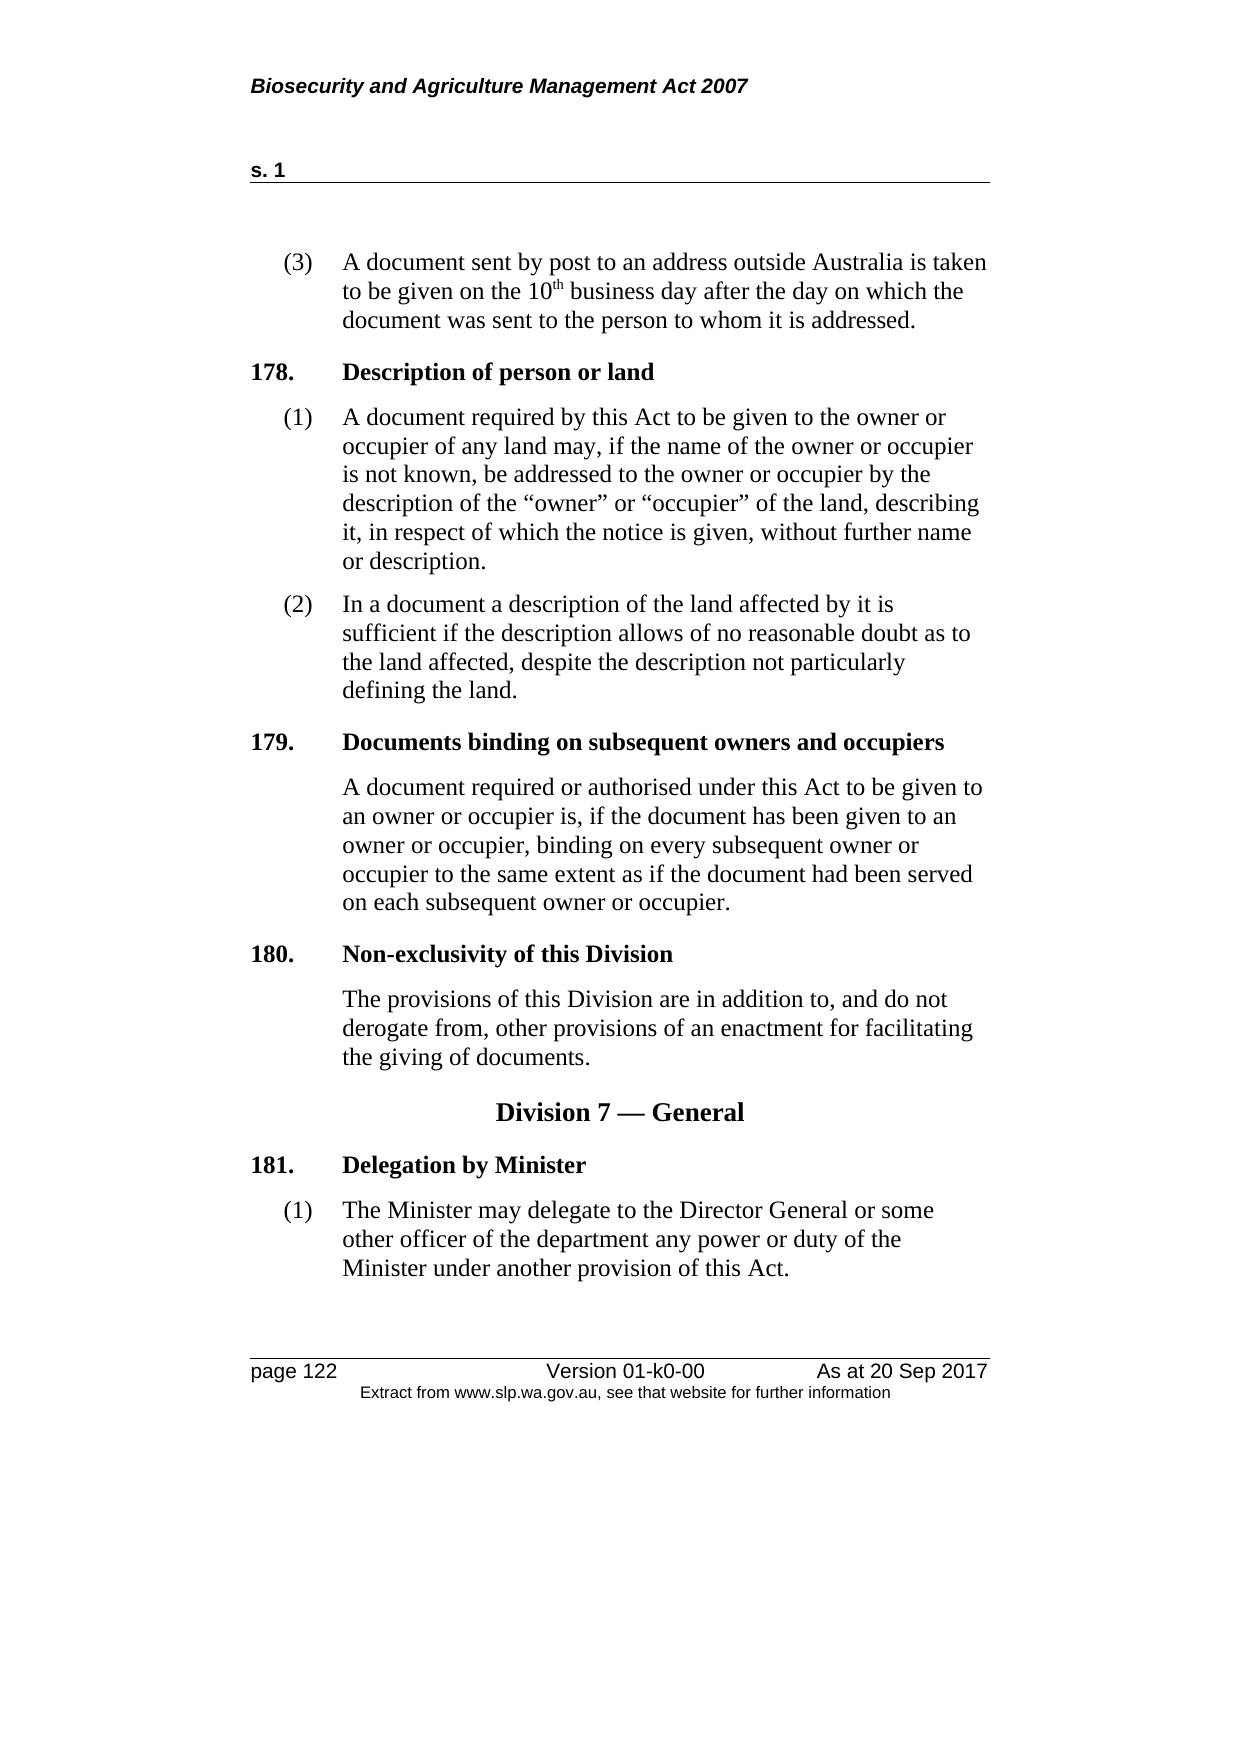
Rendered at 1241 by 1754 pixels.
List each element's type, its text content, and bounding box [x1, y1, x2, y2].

text (1) A document required by this Act to be given to the owner or occupier of any land may, if the name of the owner or occupier is not known, be addressed to the owner or occupier by the description of the “owner” or “occupier” of the land, describing it, in respect of which the notice is given, without further name or description. [250, 402, 990, 574]
subtitle Division 7 — General [250, 1096, 990, 1127]
text (2) In a document a description of the land affected by it is sufficient if the description allows of no reasonable doubt as to the land affected, despite the description not particularly defining the land. [250, 589, 990, 704]
subtitle 181. Delegation by Minister [250, 1150, 990, 1179]
text (3) A document sent by post to an address outside is taken to be given on the 10th business day after the day on which the document was sent to the person to whom it is addressed. [250, 247, 990, 334]
subtitle 180. Non-exclusivity of this Division [250, 939, 990, 968]
subtitle 179. Documents binding on subsequent owners and occupiers [250, 727, 990, 756]
subtitle 178. Description of person or land [250, 357, 990, 385]
text The provisions of this Division are in addition to, and do not derogate from, other provisions of an enactment for facilitating the giving of documents. [250, 984, 990, 1071]
text A document required or authorised under this Act to be given to an owner or occupier is, if the document has been given to an owner or occupier, binding on every subsequent owner or occupier to the same extent as if the document had been served on each subsequent owner or occupier. [250, 772, 990, 916]
text (1) The Minister may delegate to the Director General or some other officer of the department any power or duty of the Minister under another provision of this Act. [250, 1195, 990, 1282]
